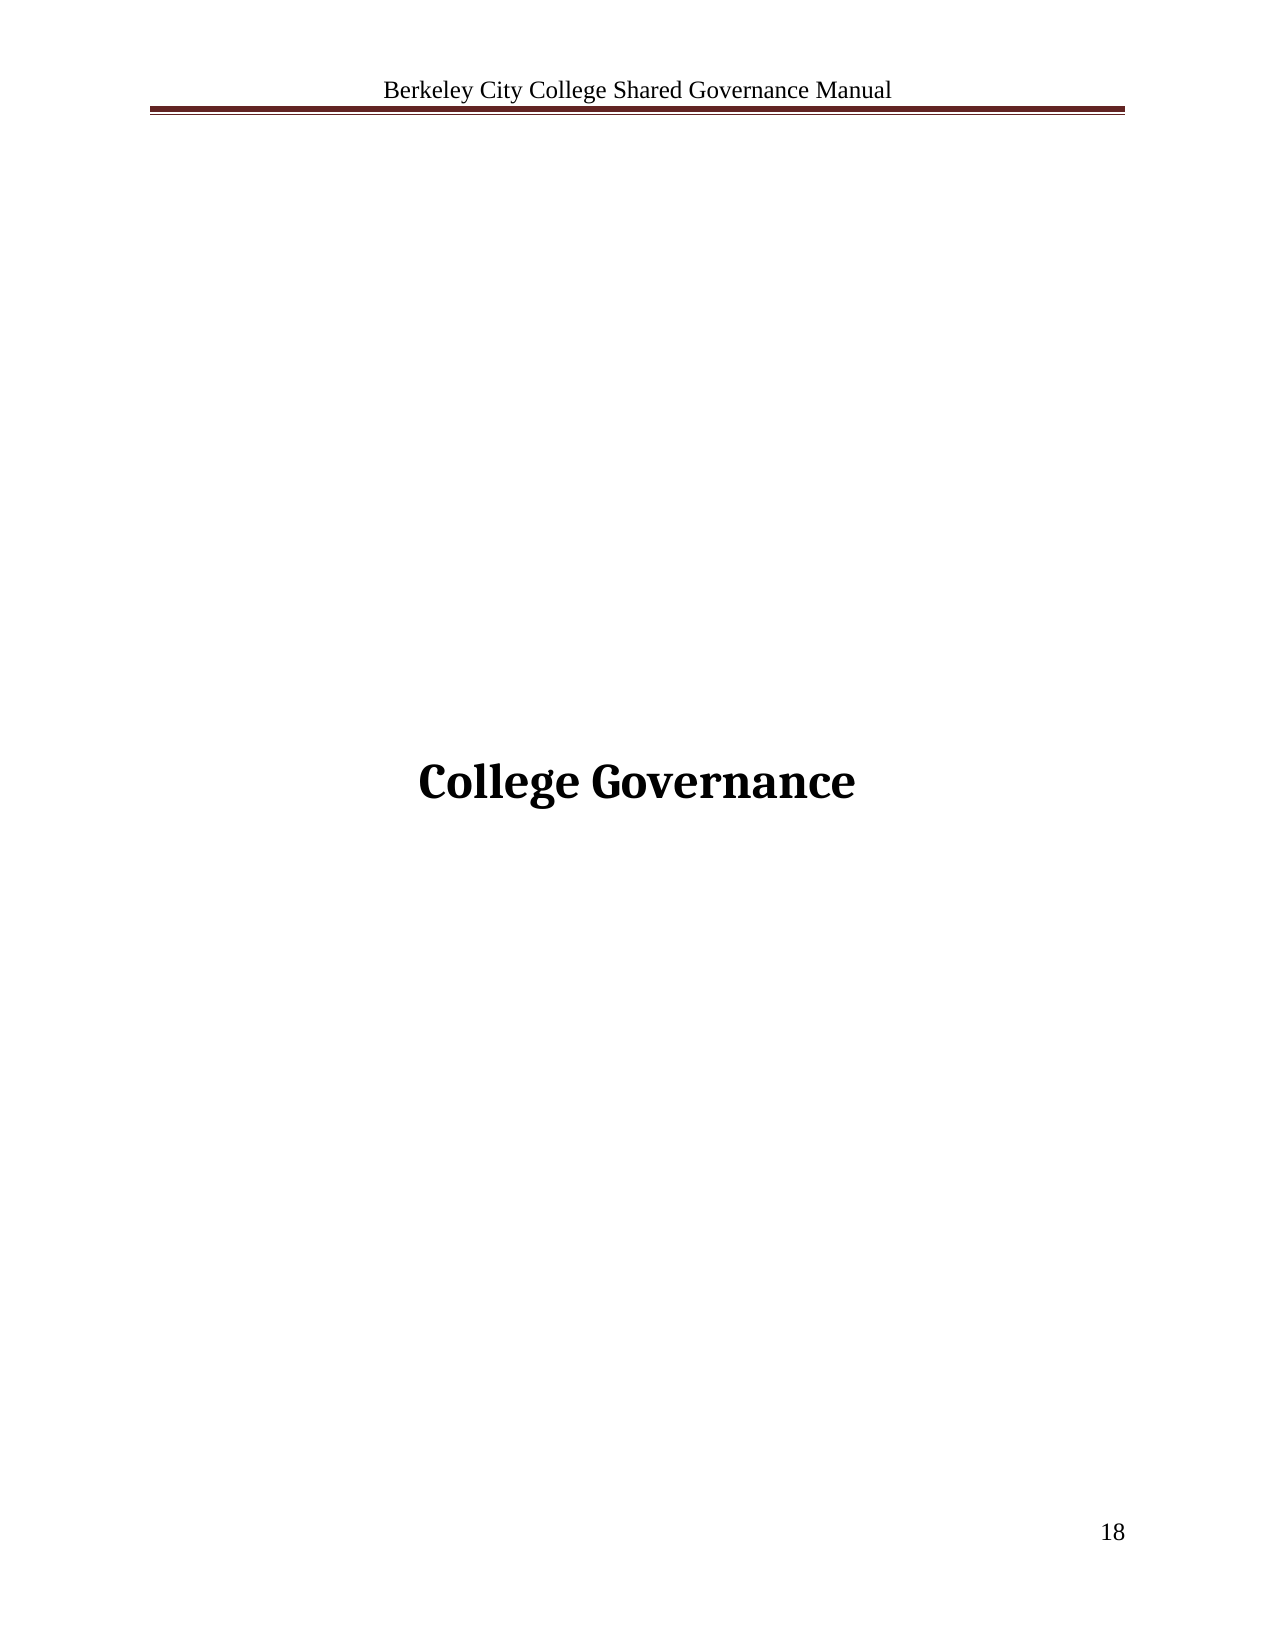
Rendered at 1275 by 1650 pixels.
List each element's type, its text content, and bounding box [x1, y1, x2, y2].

text College Governance [150, 754, 1125, 811]
